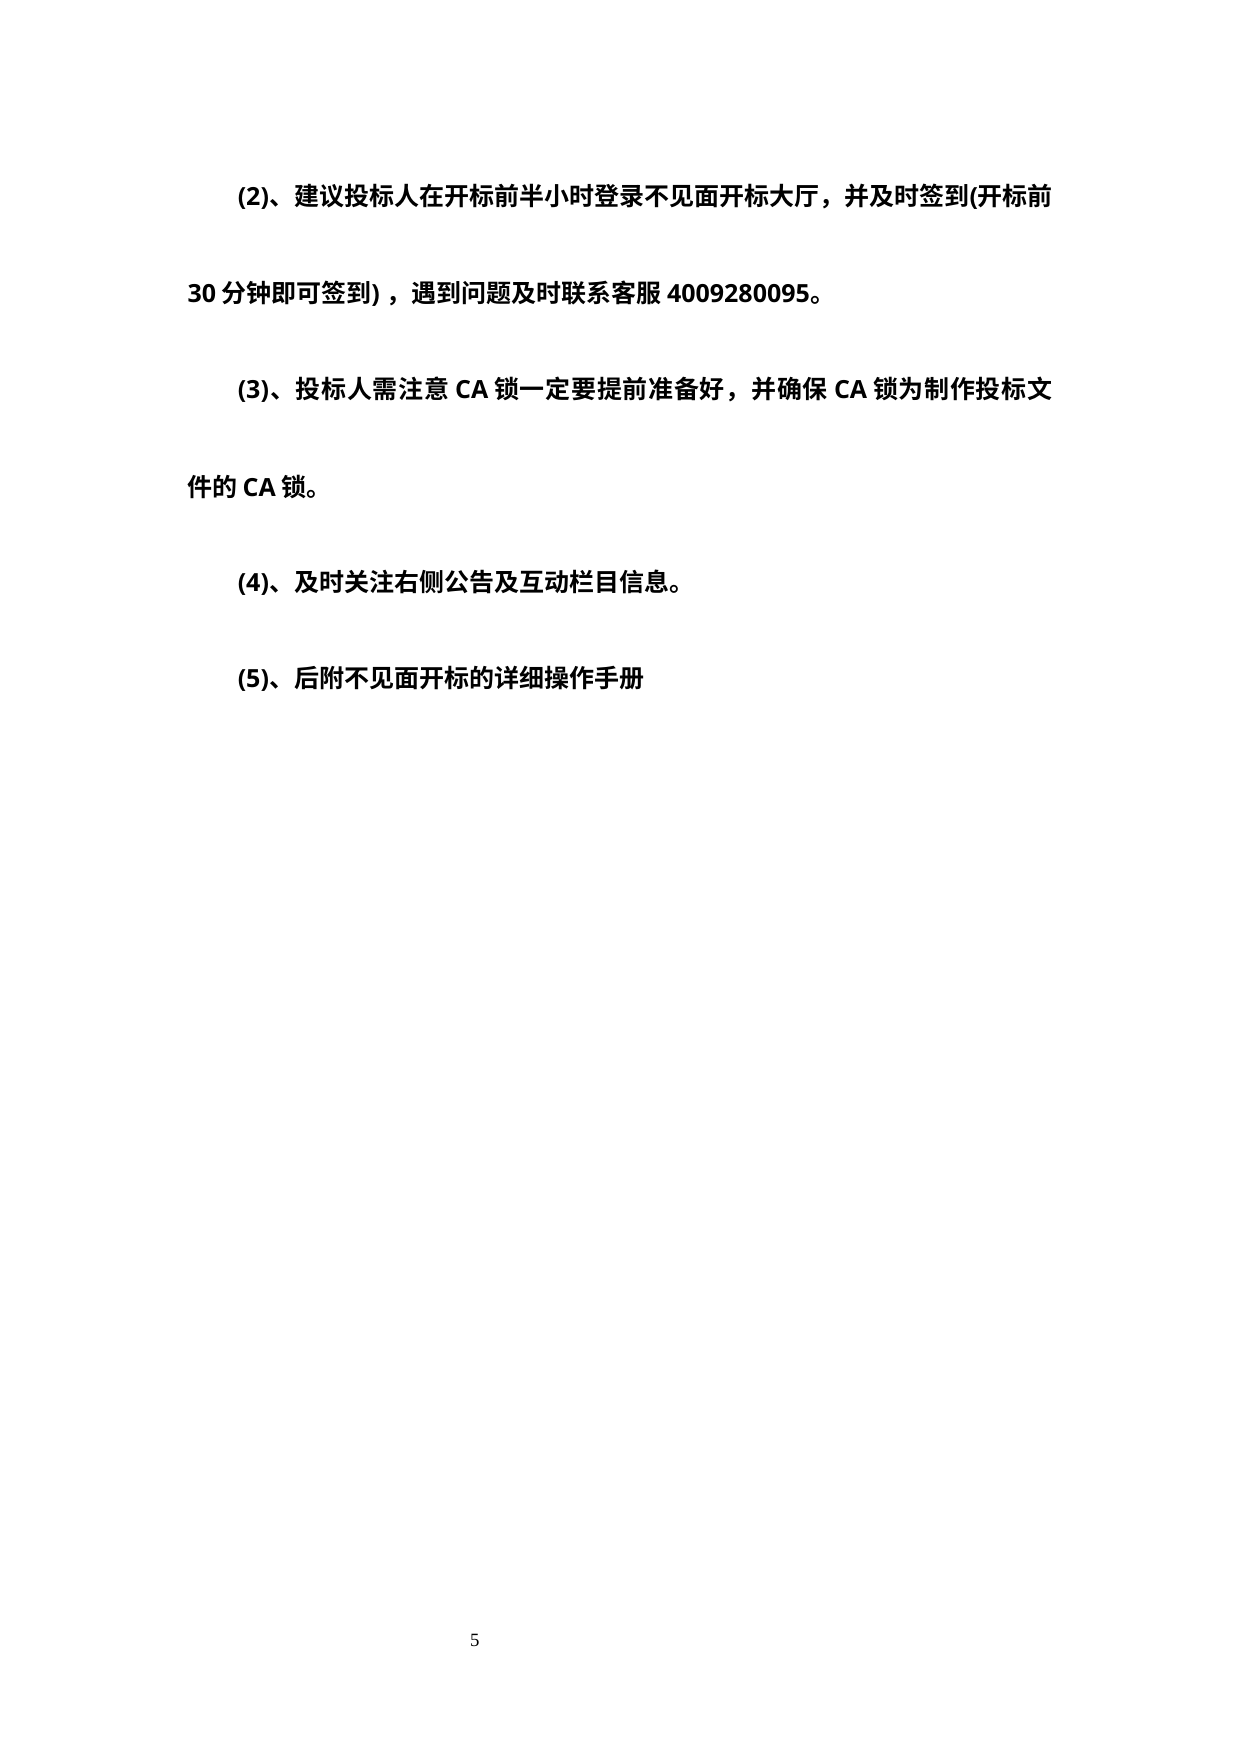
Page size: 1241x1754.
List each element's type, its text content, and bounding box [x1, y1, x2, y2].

text (4)、及时关注右侧公告及互动栏目信息。 [187, 548, 1053, 613]
text (5)、后附不见面开标的详细操作手册 [187, 644, 1053, 709]
text (2)、建议投标人在开标前半小时登录不见面开标大厅，并及时签到(开标前30分钟即可签到) ，遇到问题及时联系客服 4009280095。 [187, 162, 1053, 324]
text (3)、投标人需注意CA锁一定要提前准备好，并确保CA锁为制作投标文件的CA锁。 [187, 355, 1053, 518]
